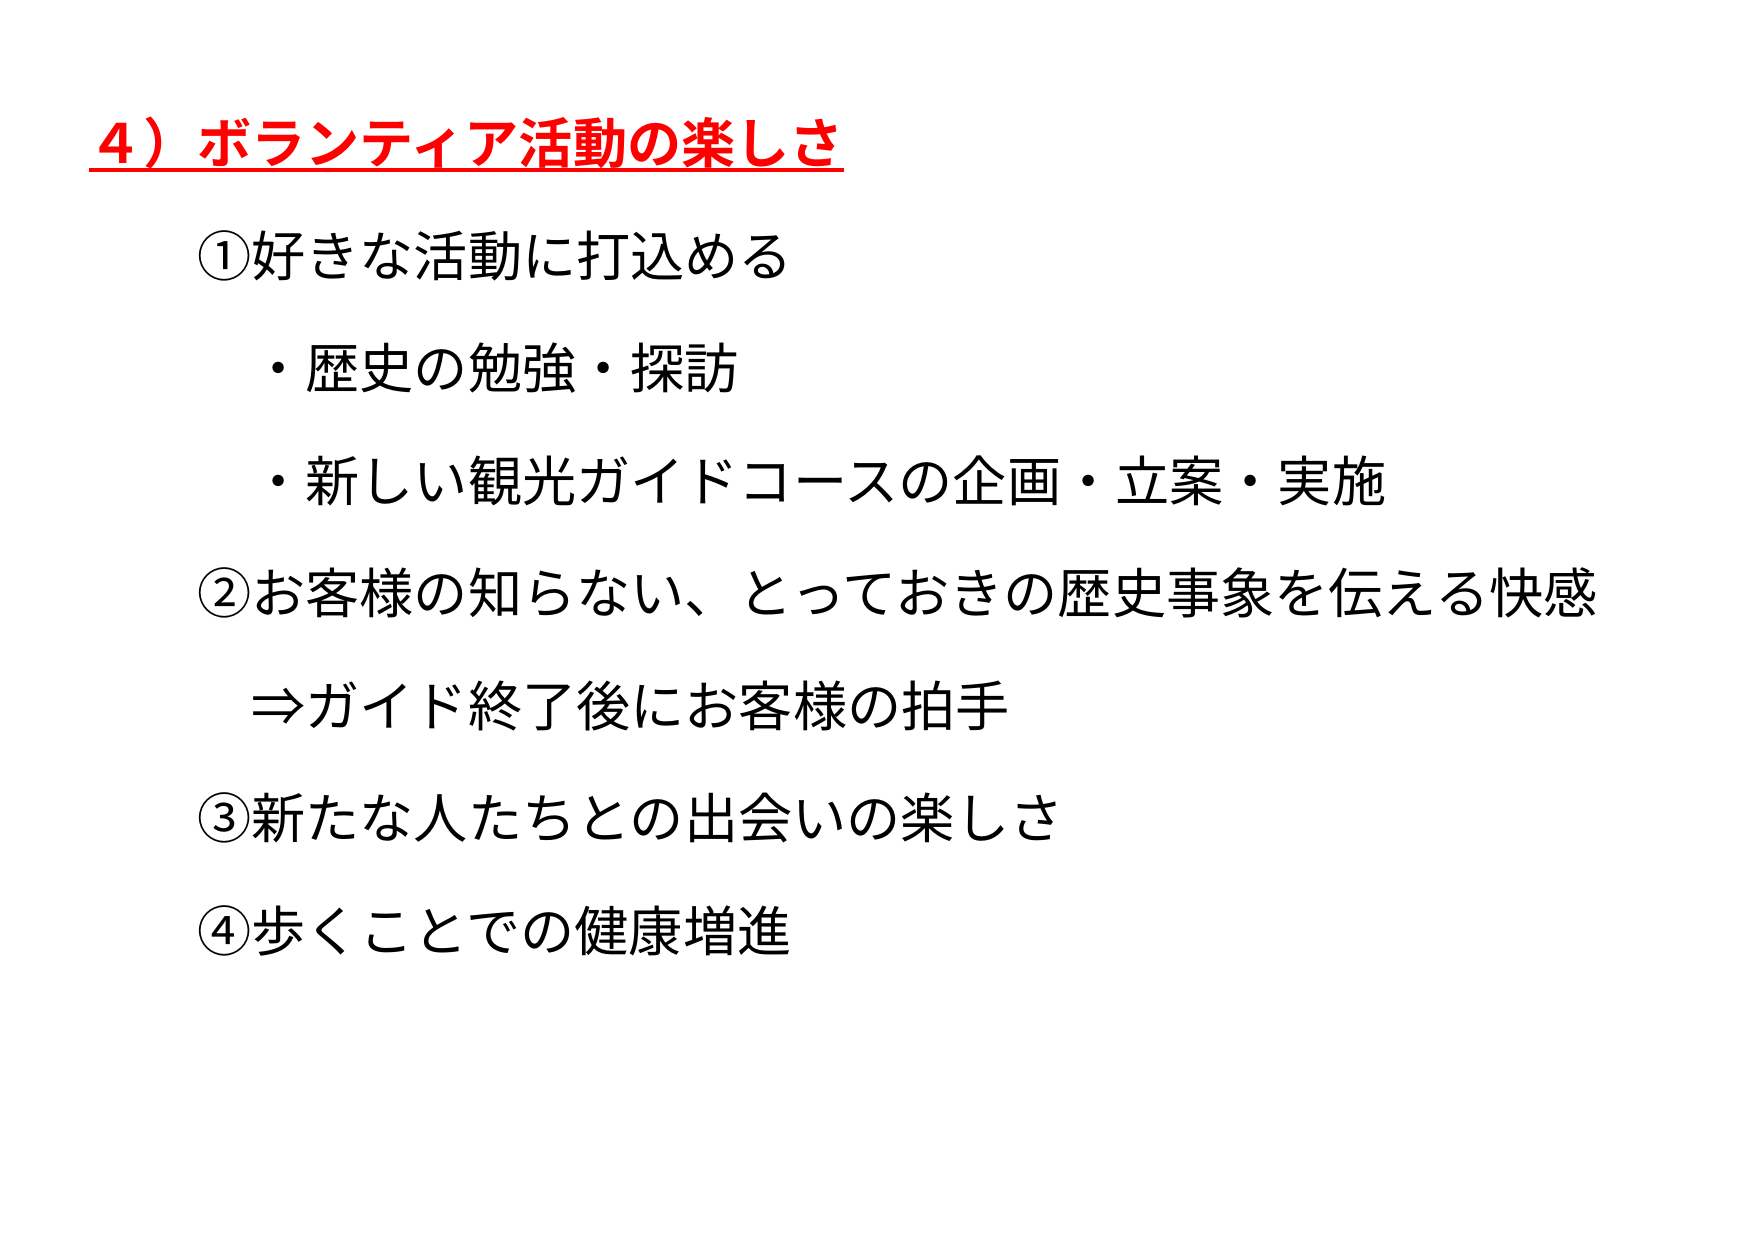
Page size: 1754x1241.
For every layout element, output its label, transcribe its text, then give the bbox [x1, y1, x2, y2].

text ・新しい観光ガイドコースの企画・立案・実施 [89, 421, 1683, 534]
text ①好きな活動に打込める [89, 196, 1683, 309]
text ③新たな人たちとの出会いの楽しさ [89, 759, 1683, 871]
text ②お客様の知らない、とっておきの歴史事象を伝える快感 [89, 534, 1683, 646]
text ４）ボランティア活動の楽しさ [89, 84, 1683, 196]
text ・歴史の勉強・探訪 [89, 309, 1683, 421]
text ⇒ガイド終了後にお客様の拍手 [89, 646, 1683, 759]
text ④歩くことでの健康増進 [89, 871, 1683, 984]
